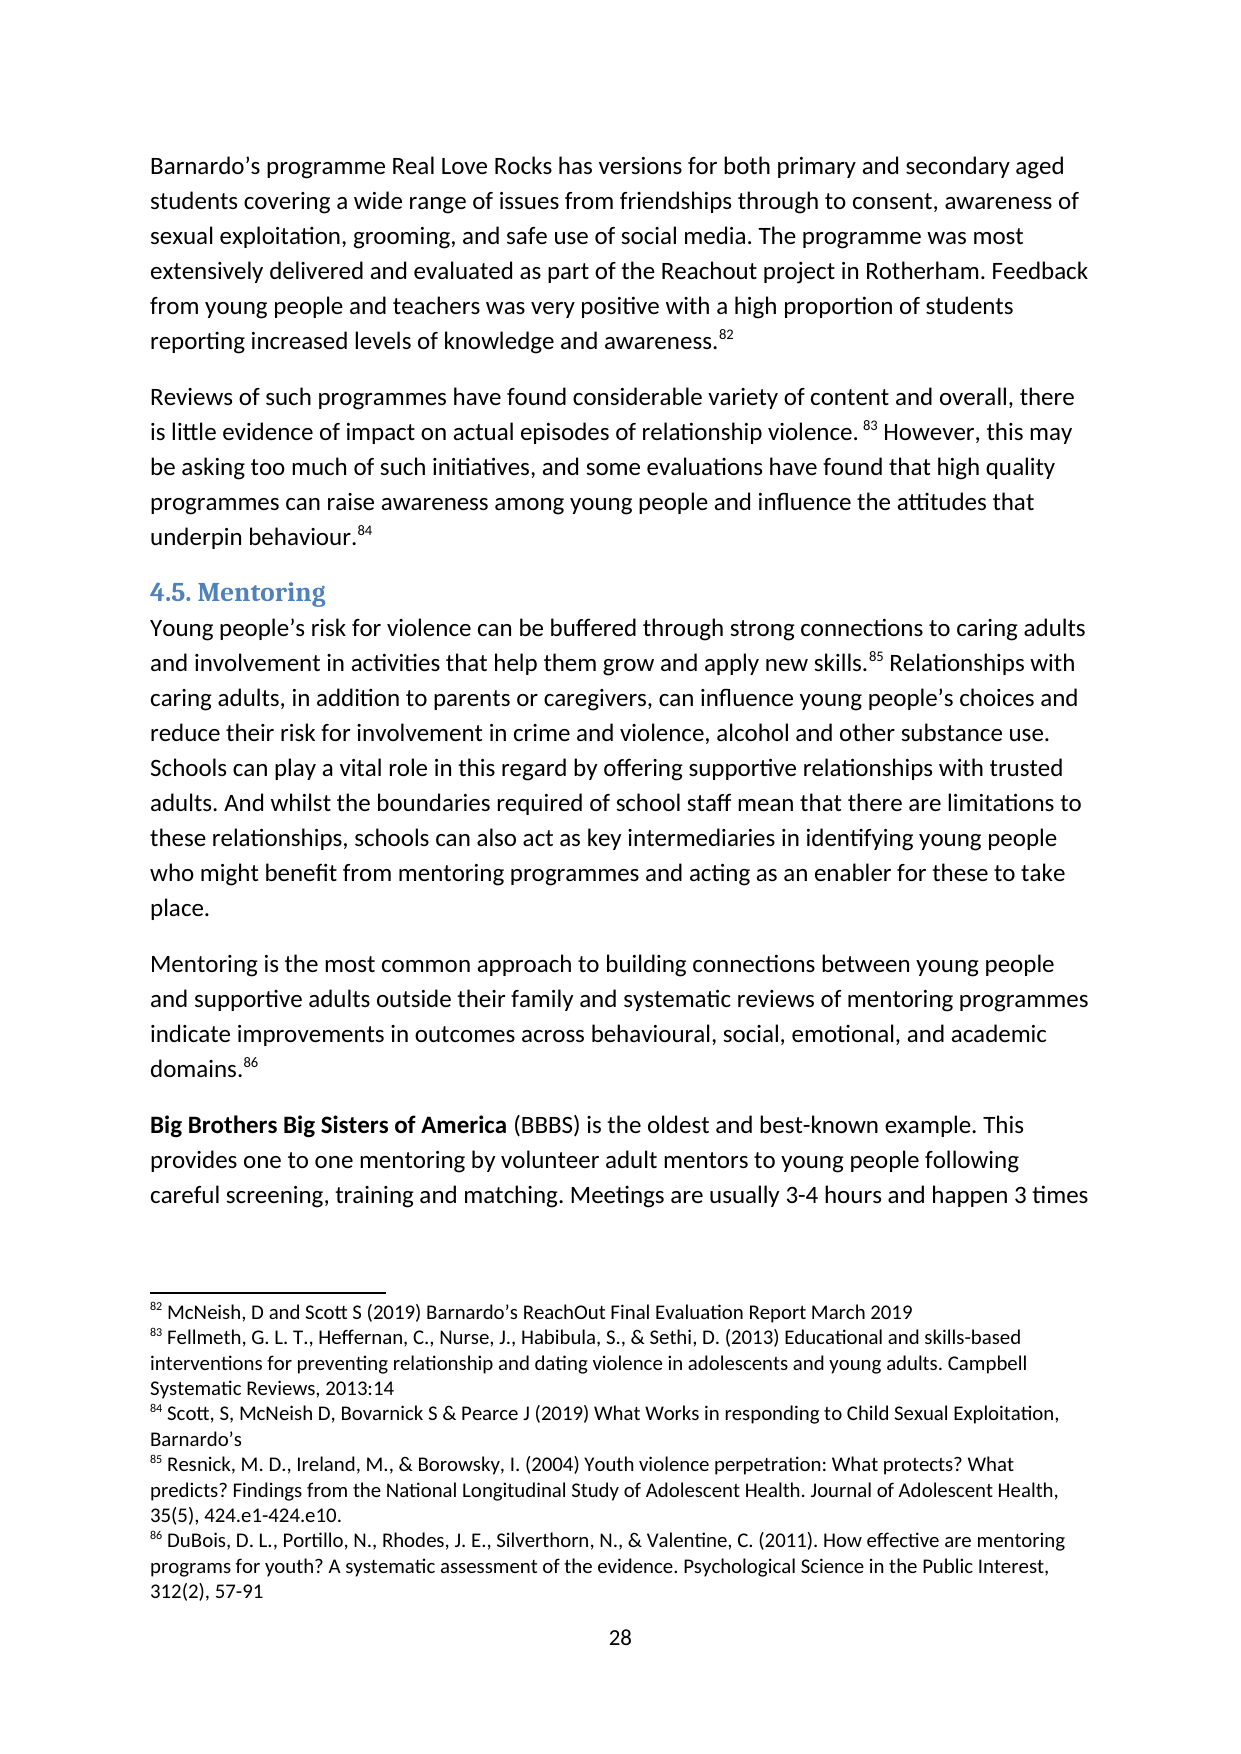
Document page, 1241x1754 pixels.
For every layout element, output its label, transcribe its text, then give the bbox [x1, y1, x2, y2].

text Barnardo’s programme Real Love Rocks has versions for both primary and secondary aged students covering a wide range of issues from friendships through to consent, awareness of sexual exploitation, grooming, and safe use of social media. The programme was most extensively delivered and evaluated as part of the Reachout project in Rotherham. Feedback from young people and teachers was very positive with a high proportion of students reporting increased levels of knowledge and awareness. [150, 150, 1090, 356]
subtitle 4.5. Mentoring [150, 577, 1090, 608]
text Big Brothers Big Sisters of America (BBBS) is the oldest and best-known example. This provides one to one mentoring by volunteer adult mentors to young people following careful screening, training and matching. Meetings are usually 3-4 hours and happen 3 times a month, for at least a year. BBBS has shown positive effects on substance use and involvement in violence. [150, 1109, 1090, 1209]
text Mentoring is the most common approach to building connections between young people and supportive adults outside their family and systematic reviews of mentoring programmes indicate improvements in outcomes across behavioural, social, emotional, and academic domains. [150, 948, 1090, 1084]
text Reviews of such programmes have found considerable variety of content and overall, there is little evidence of impact on actual episodes of relationship violence. However, this may be asking too much of such initiatives, and some evaluations have found that high quality programmes can raise awareness among young people and influence the attitudes that underpin behaviour. [150, 381, 1090, 551]
text Young people’s risk for violence can be buffered through strong connections to caring adults and involvement in activities that help them grow and apply new skills. Relationships with caring adults, in addition to parents or caregivers, can influence young people’s choices and reduce their risk for involvement in crime and violence, alcohol and other substance use. Schools can play a vital role in this regard by offering supportive relationships with trusted adults. And whilst the boundaries required of school staff mean that there are limitations to these relationships, schools can also act as key intermediaries in identifying young people who might benefit from mentoring programmes and acting as an enabler for these to take place. [150, 612, 1090, 923]
